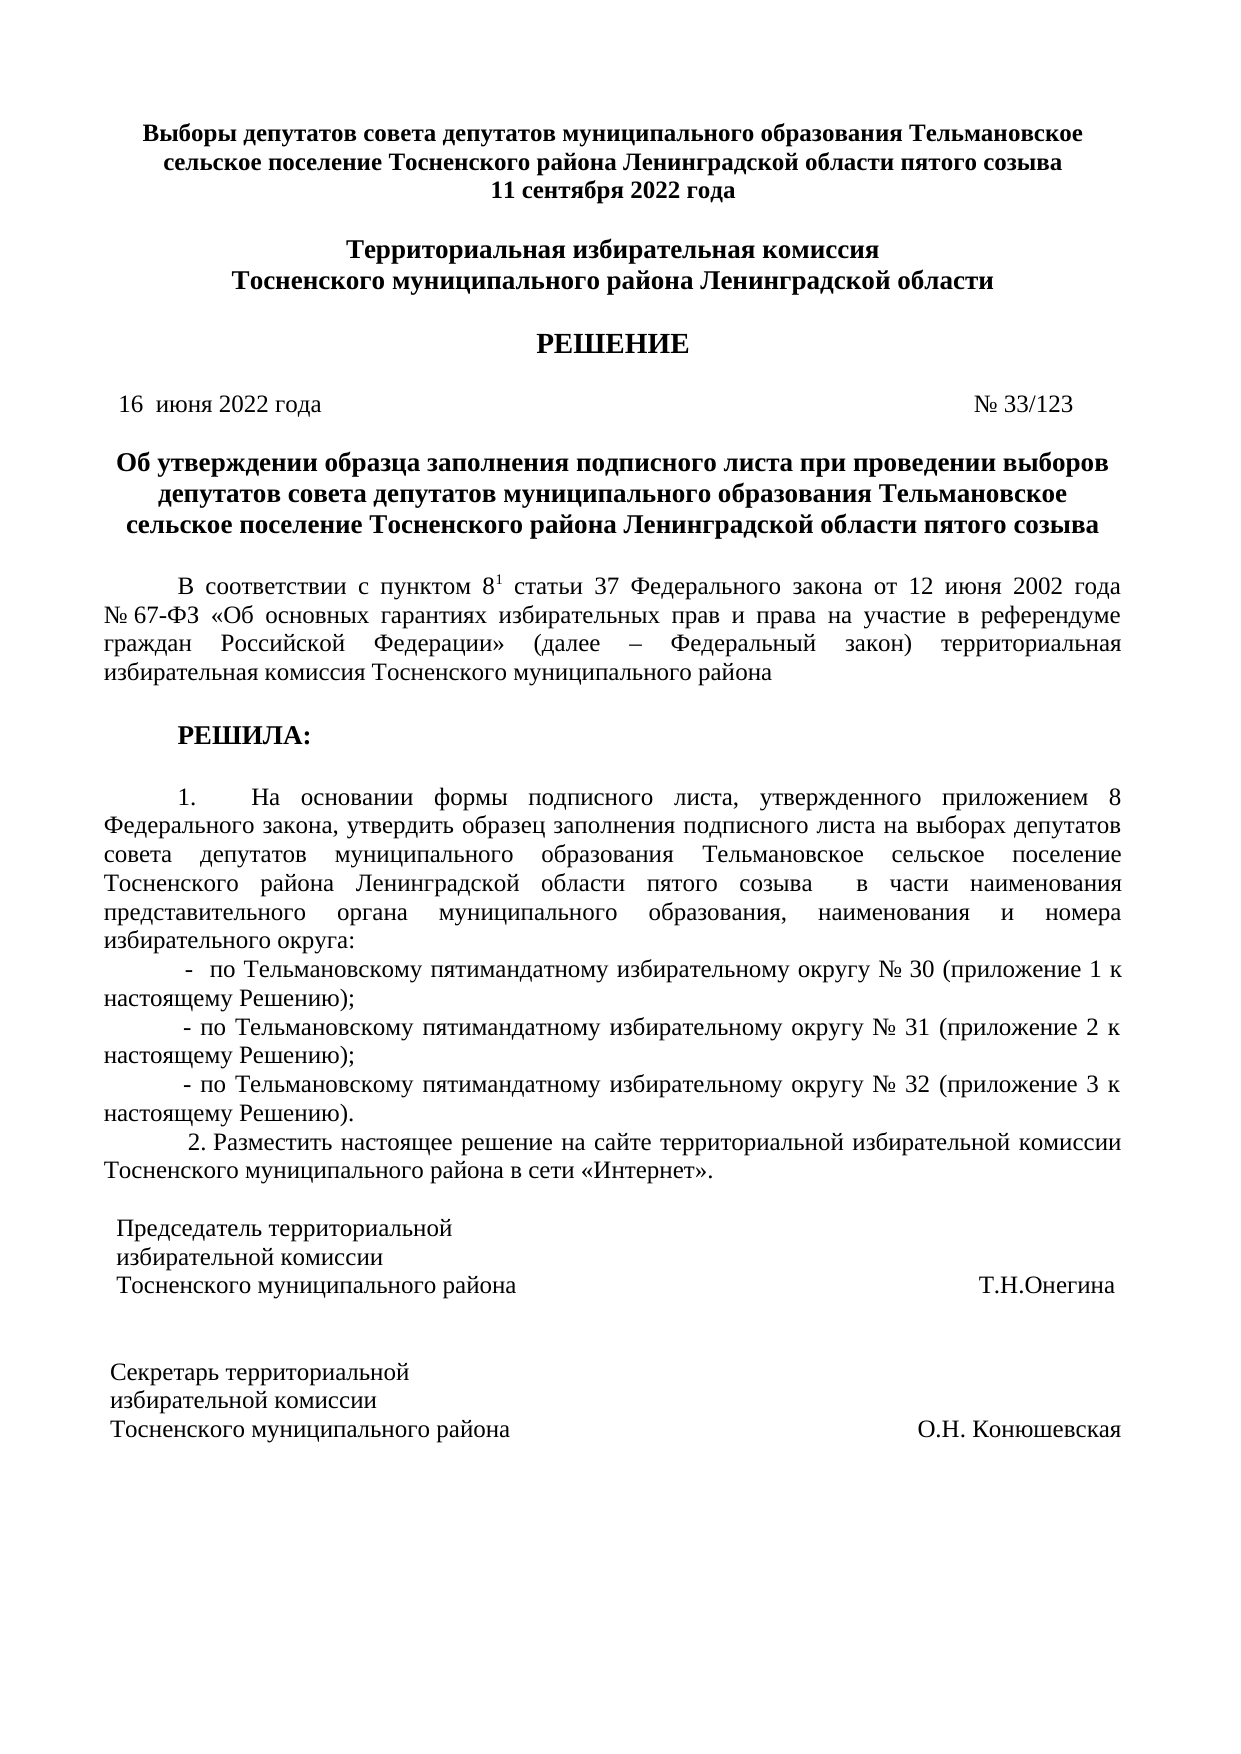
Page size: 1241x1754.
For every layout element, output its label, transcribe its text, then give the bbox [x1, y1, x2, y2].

text - по Тельмановскому пятимандатному избирательному округу № 31 (приложение 2 к настоящему Решению); [103, 1012, 1122, 1069]
text - по Тельмановскому пятимандатному избирательному округу № 30 (приложение 1 к настоящему Решению); [103, 954, 1122, 1012]
list На основании формы подписного листа, утвержденного приложением 8 Федерального закона, утвердить образец заполнения подписного листа на выборах депутатов совета депутатов муниципального образования Тельмановское сельское поселение Тосненского района Ленинградской области пятого созыва в части наименования представительного органа муниципального образования, наименования и номера избирательного округа: [103, 782, 1122, 954]
text Секретарь территориальной [103, 1357, 1122, 1386]
text Тосненского муниципального района Т.Н.Онегина [103, 1271, 1122, 1299]
text Территориальная избирательная комиссия [103, 233, 1122, 264]
text Председатель территориальной [103, 1213, 1122, 1242]
text 16 июня 2022 года № 33/123 [103, 389, 1122, 418]
text избирательной комиссии [103, 1242, 1122, 1271]
text депутатов совета депутатов муниципального образования Тельмановское сельское поселение Тосненского района Ленинградской области пятого созыва [103, 477, 1122, 540]
text 2. Разместить настоящее решение на сайте территориальной избирательной комиссии Тосненского муниципального района в сети «Интернет». [103, 1127, 1122, 1184]
text Тосненского муниципального района О.Н. Конюшевская [103, 1414, 1122, 1443]
text Об утверждении образца заполнения подписного листа при проведении выборов [103, 446, 1122, 477]
text РЕШЕНИЕ [103, 327, 1122, 360]
text - по Тельмановскому пятимандатному избирательному округу № 32 (приложение 3 к настоящему Решению). [103, 1069, 1122, 1127]
text Тосненского муниципального района Ленинградской области [103, 264, 1122, 295]
text избирательной комиссии [103, 1386, 1122, 1414]
text РЕШИЛА: [103, 719, 1122, 751]
text Выборы депутатов совета депутатов муниципального образования Тельмановское сельское поселение Тосненского района Ленинградской области пятого созыва [103, 118, 1122, 176]
text В соответствии с пунктом 81 статьи 37 Федерального закона от 12 июня 2002 года № 67-ФЗ «Об основных гарантиях избирательных прав и права на участие в референдуме граждан Российской Федерации» (далее – Федеральный закон) территориальная избирательная комиссия Тосненского муниципального района [103, 571, 1122, 686]
text 11 сентября 2022 года [103, 176, 1122, 204]
